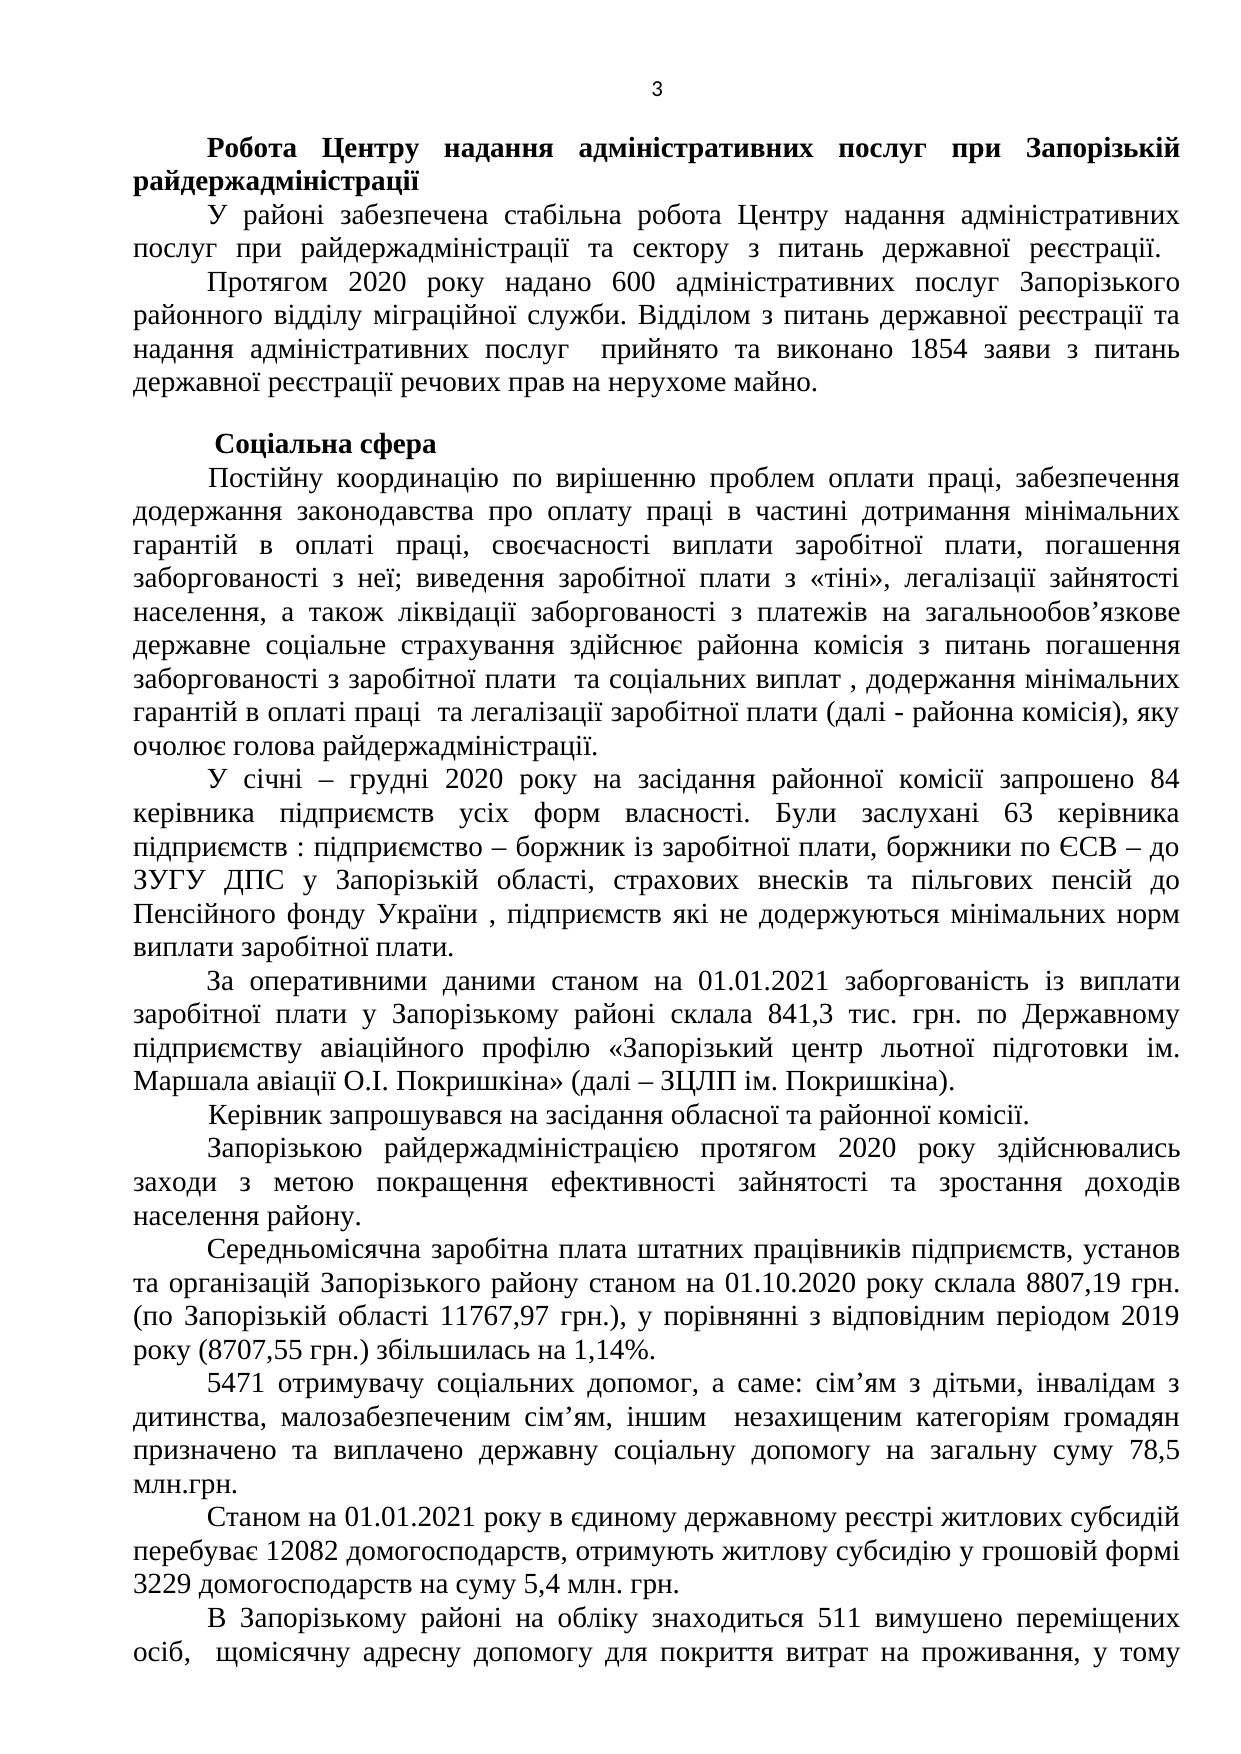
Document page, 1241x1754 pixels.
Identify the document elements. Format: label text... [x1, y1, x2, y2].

subtitle У районі забезпечена стабільна робота Центру надання адміністративних послуг при райдержадміністрації та сектору з питань державної реєстрації. Протягом 2020 року надано 600 адміністративних послуг Запорізького районного відділу міграційної служби. Відділом з питань державної реєстрації та надання адміністративних послуг прийнято та виконано 1854 заяви з питань державної реєстрації речових прав на нерухоме майно. [133, 197, 1181, 398]
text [133, 1600, 1181, 1667]
text Середньомісячна заробітна плата штатних працівників підприємств, установ та організацій Запорізького району станом на 01.10.2020 року склала 8807,19 грн. (по Запорізькій області 11767,97 грн.), у порівнянні з відповідним періодом 2019 року (8707,55 грн.) збільшилась на 1,14%. [133, 1231, 1181, 1365]
text Постійну координацію по вирішенню проблем оплати праці, забезпечення додержання законодавства про оплату праці в частині дотримання мінімальних гарантій в оплаті праці, своєчасності виплати заробітної плати, погашення заборгованості з неї; виведення заробітної плати з «тіні», легалізації зайнятості населення, а також ліквідації заборгованості з платежів на загальнообов’язкове державне соціальне страхування здійснює районна комісія з питань погашення заборгованості з заробітної плати та соціальних виплат , додержання мінімальних гарантій в оплаті праці та легалізації заробітної плати (далі - районна комісія), яку очолює голова райдержадміністрації. [133, 460, 1181, 762]
text За оперативними даними станом на 01.01.2021 заборгованість із виплати заробітної плати у Запорізькому районі склала 841,3 тис. грн. по Державному підприємству авіаційного профілю «Запорізький центр льотної підготовки ім. Маршала авіації О.І. Покришкіна» (далі – ЗЦЛП ім. Покришкіна). [133, 963, 1181, 1097]
text 5471 отримувачу соціальних допомог, а саме: сім’ям з дітьми, інвалідам з дитинства, малозабезпеченим сім’ям, іншим незахищеним категоріям громадян призначено та виплачено державну соціальну допомогу на загальну суму 78,5 млн.грн. [133, 1365, 1181, 1499]
text У січні – грудні 2020 року на засідання районної комісії запрошено 84 керівника підприємств усіх форм власності. Були заслухані 63 керівника підприємств : підприємство – боржник із заробітної плати, боржники по ЄСВ – до ЗУГУ ДПС у Запорізькій області, страхових внесків та пільгових пенсій до Пенсійного фонду України , підприємств які не додержуються мінімальних норм виплати заробітної плати. [133, 762, 1181, 963]
text Станом на 01.01.2021 року в єдиному державному реєстрі житлових субсидій перебуває 12082 домогосподарств, отримують житлову субсидію у грошовій формі 3229 домогосподарств на суму 5,4 млн. грн. [133, 1499, 1181, 1600]
text Керівник запрошувався на засідання обласної та районної комісії. [133, 1097, 1181, 1131]
subtitle Робота Центру надання адміністративних послуг при Запорізькій райдержадміністрації [133, 130, 1181, 197]
text Запорізькою райдержадміністрацією протягом 2020 року здійснювались заходи з метою покращення ефективності зайнятості та зростання доходів населення району. [133, 1131, 1181, 1231]
text Соціальна сфера [133, 426, 1181, 460]
